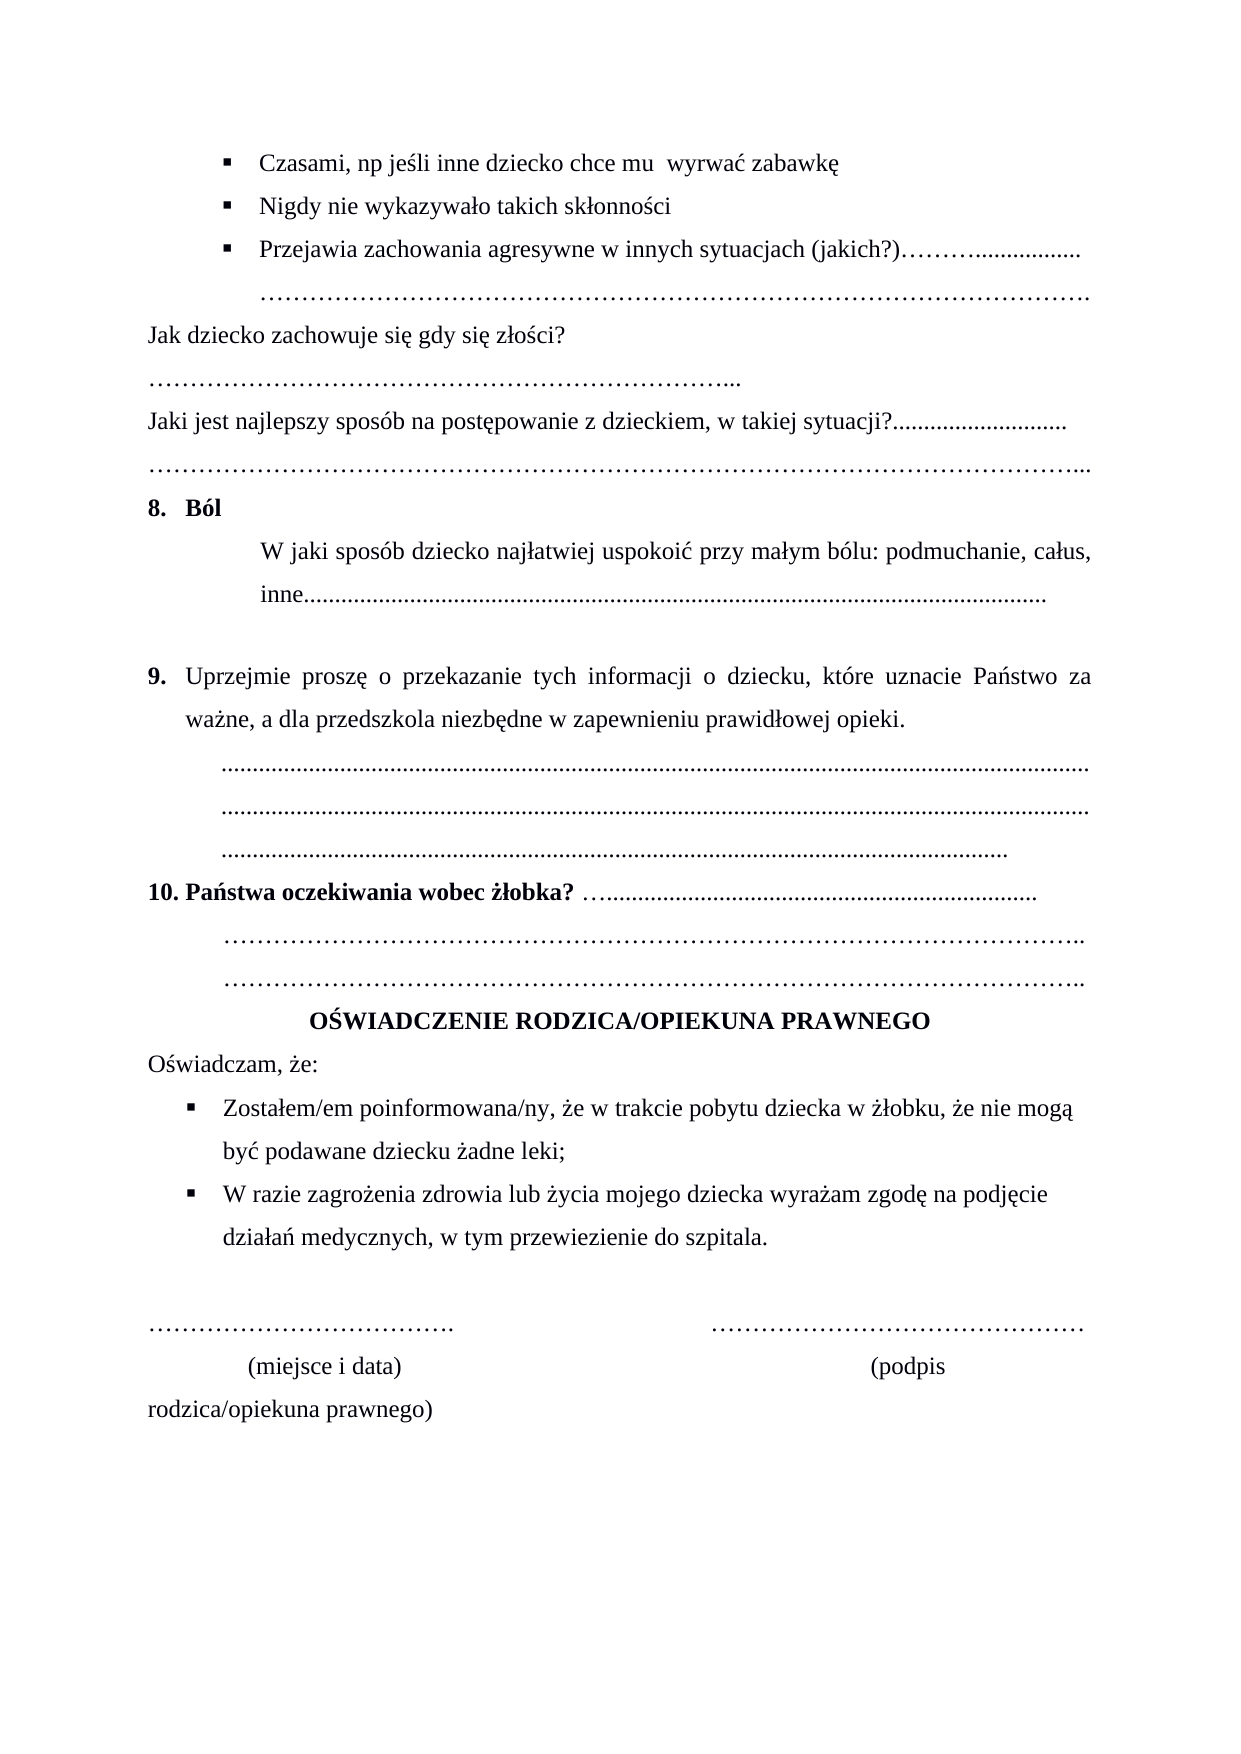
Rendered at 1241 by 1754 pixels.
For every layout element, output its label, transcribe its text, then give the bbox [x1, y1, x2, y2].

text ………………………………. ……………………………………… [148, 1308, 1093, 1337]
list W razie zagrożenia zdrowia lub życia mojego dziecka wyrażam zgodę na podjęcie działań medycznych, w tym przewiezienie do szpitala. [185, 1179, 1093, 1251]
list Czasami, np jeśli inne dziecko chce mu wyrwać zabawkę [221, 148, 1093, 176]
text …………………………………………………………………………………………..………………………………………………………………………………………….. [223, 920, 1093, 992]
text Jaki jest najlepszy sposób na postępowanie z dzieckiem, w takiej sytuacji?............................ [148, 406, 1093, 435]
list Państwa oczekiwania wobec żłobka? …..................................................................... [148, 877, 1093, 906]
list Nigdy nie wykazywało takich skłonności [221, 191, 1093, 219]
list Przejawia zachowania agresywne w innych sytuacjach (jakich?)………................. [221, 234, 1093, 263]
text …………………………………………………………………………………………………... [148, 449, 1093, 478]
text Oświadczam, że: [148, 1049, 1093, 1078]
list Zostałem/em poinformowana/ny, że w trakcie pobytu dziecka w żłobku, że nie mogą być podawane dziecku żadne leki; [185, 1093, 1093, 1164]
text OŚWIADCZENIE RODZICA/OPIEKUNA PRAWNEGO [148, 1006, 1093, 1035]
text ……………………………………………………………... [148, 363, 1093, 392]
text .................................................................................................................................................................................................................................................................................................................................................................................................................... [221, 748, 1093, 863]
list Ból [148, 493, 1093, 521]
list ………………………………………………………………………………………. [259, 277, 1093, 306]
text Jak dziecko zachowuje się gdy się złości? [148, 320, 1093, 349]
text (miejsce i data) (podpis rodzica/opiekuna prawnego) [148, 1351, 1093, 1423]
list Uprzejmie proszę o przekazanie tych informacji o dziecku, które uznacie Państwo za ważne, a dla przedszkola niezbędne w zapewnieniu prawidłowej opieki. [148, 661, 1093, 733]
list W jaki sposób dziecko najłatwiej uspokoić przy małym bólu: podmuchanie, całus, inne....................................................................................................................... [260, 536, 1093, 608]
